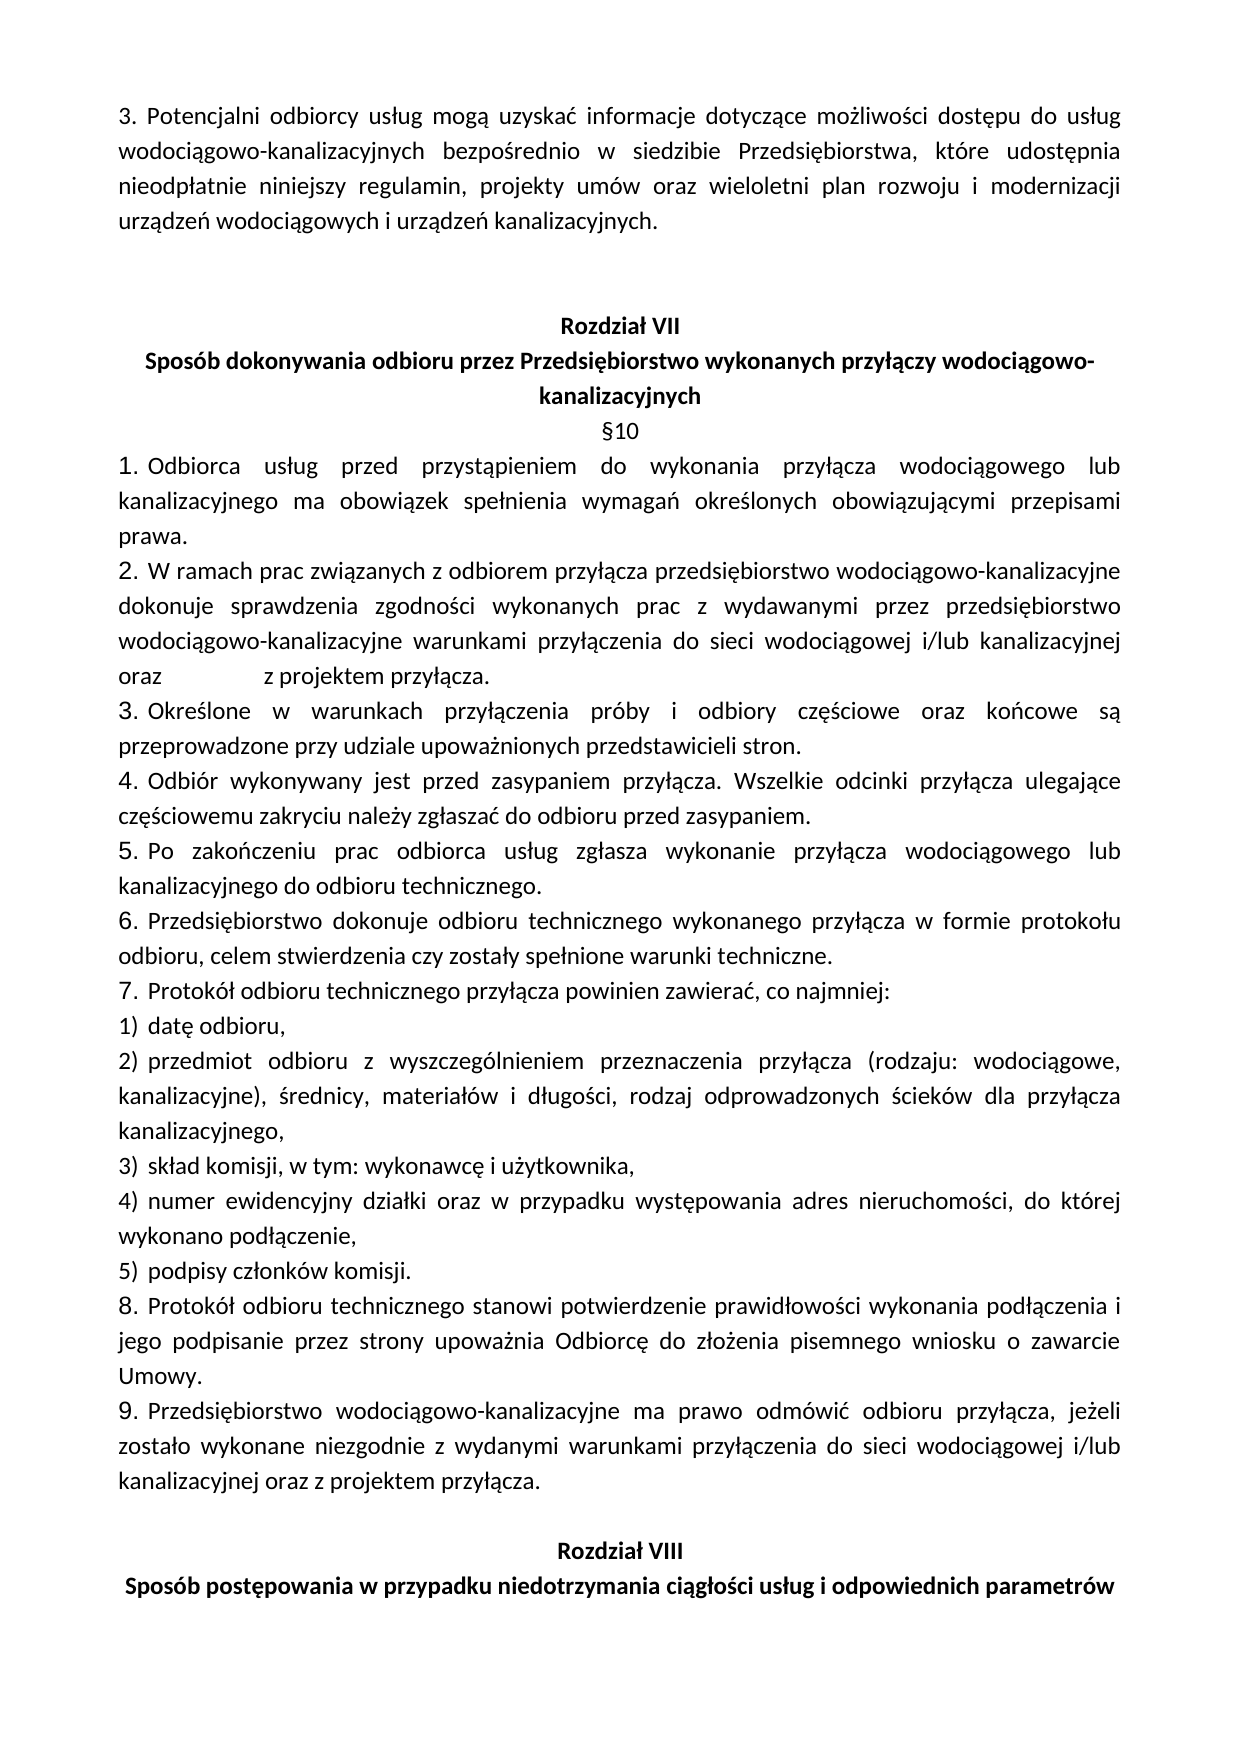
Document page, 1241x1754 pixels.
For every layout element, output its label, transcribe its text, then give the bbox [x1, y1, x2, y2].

text 3. Potencjalni odbiorcy usług mogą uzyskać informacje dotyczące możliwości dostępu do usług wodociągowo-kanalizacyjnych bezpośrednio w siedzibie Przedsiębiorstwa, które udostępnia nieodpłatnie niniejszy regulamin, projekty umów oraz wieloletni plan rozwoju i modernizacji urządzeń wodociągowych i urządzeń kanalizacyjnych. [118, 100, 1122, 236]
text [118, 1570, 1122, 1601]
list W ramach prac związanych z odbiorem przyłącza przedsiębiorstwo wodociągowo-kanalizacyjne dokonuje sprawdzenia zgodności wykonanych prac z wydawanymi przez przedsiębiorstwo wodociągowo-kanalizacyjne warunkami przyłączenia do sieci wodociągowej i/lub kanalizacyjnej oraz z projektem przyłącza. [118, 555, 1122, 691]
list Przedsiębiorstwo dokonuje odbioru technicznego wykonanego przyłącza w formie protokołu odbioru, celem stwierdzenia czy zostały spełnione warunki techniczne. [118, 905, 1122, 971]
text Rozdział VIII [118, 1535, 1122, 1566]
list Po zakończeniu prac odbiorca usług zgłasza wykonanie przyłącza wodociągowego lub kanalizacyjnego do odbioru technicznego. [118, 835, 1122, 901]
list przedmiot odbioru z wyszczególnieniem przeznaczenia przyłącza (rodzaju: wodociągowe, kanalizacyjne), średnicy, materiałów i długości, rodzaj odprowadzonych ścieków dla przyłącza kanalizacyjnego, [118, 1045, 1122, 1146]
list Przedsiębiorstwo wodociągowo-kanalizacyjne ma prawo odmówić odbioru przyłącza, jeżeli zostało wykonane niezgodnie z wydanymi warunkami przyłączenia do sieci wodociągowej i/lub kanalizacyjnej oraz z projektem przyłącza. [118, 1395, 1122, 1496]
text Sposób dokonywania odbioru przez Przedsiębiorstwo wykonanych przyłączy wodociągowo- kanalizacyjnych [118, 345, 1122, 411]
list Protokół odbioru technicznego przyłącza powinien zawierać, co najmniej: [118, 975, 1122, 1006]
list skład komisji, w tym: wykonawcę i użytkownika, [118, 1150, 1122, 1181]
list Odbiorca usług przed przystąpieniem do wykonania przyłącza wodociągowego lub kanalizacyjnego ma obowiązek spełnienia wymagań określonych obowiązującymi przepisami prawa. [118, 450, 1122, 551]
list Protokół odbioru technicznego stanowi potwierdzenie prawidłowości wykonania podłączenia i jego podpisanie przez strony upoważnia Odbiorcę do złożenia pisemnego wniosku o zawarcie Umowy. [118, 1290, 1122, 1391]
list podpisy członków komisji. [118, 1255, 1122, 1286]
list Odbiór wykonywany jest przed zasypaniem przyłącza. Wszelkie odcinki przyłącza ulegające częściowemu zakryciu należy zgłaszać do odbioru przed zasypaniem. [118, 765, 1122, 831]
list numer ewidencyjny działki oraz w przypadku występowania adres nieruchomości, do której wykonano podłączenie, [118, 1185, 1122, 1251]
list datę odbioru, [118, 1010, 1122, 1041]
list Określone w warunkach przyłączenia próby i odbiory częściowe oraz końcowe są przeprowadzone przy udziale upoważnionych przedstawicieli stron. [118, 695, 1122, 761]
text Rozdział VII [118, 310, 1122, 341]
text §10 [118, 415, 1122, 446]
